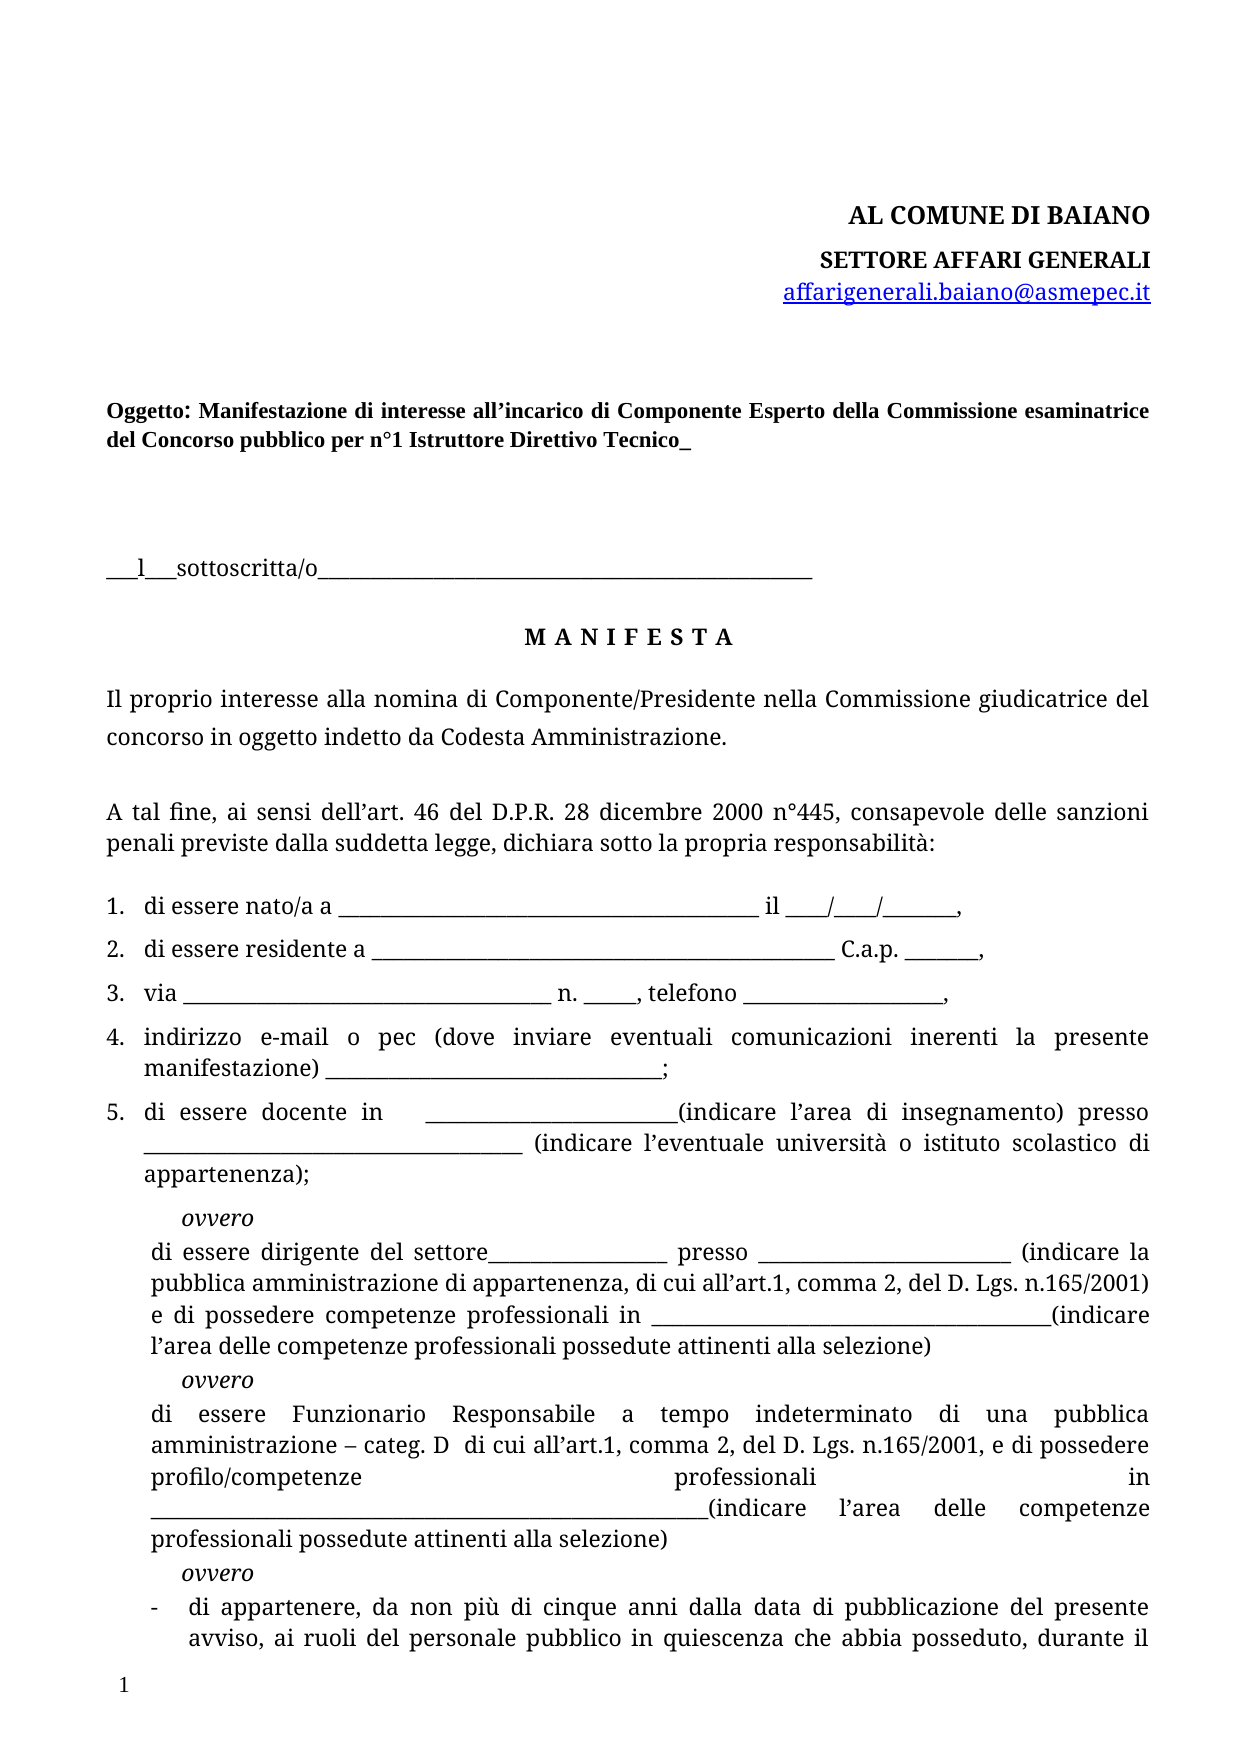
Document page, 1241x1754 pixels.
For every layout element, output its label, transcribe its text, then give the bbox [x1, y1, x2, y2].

text Il proprio interesse alla nomina di Componente/Presidente nella Commissione giudicatrice del concorso in oggetto indetto da Codesta Amministrazione. [106, 683, 1151, 752]
text A tal fine, ai sensi dell’art. 46 del D.P.R. 28 dicembre 2000 n°445, consapevole delle sanzioni penali previste dalla suddetta legge, dichiara sotto la propria responsabilità: [106, 796, 1151, 858]
list di essere nato/a a ________________________________________ il ____/____/_______, [106, 889, 1151, 921]
text ovvero [181, 1202, 1151, 1233]
text ___l___sottoscritta/o_______________________________________________ [106, 552, 1151, 583]
text ovvero [181, 1364, 1151, 1395]
text M A N I F E S T A [106, 621, 1151, 652]
text AL COMUNE DI BAIANO [106, 198, 1151, 232]
list indirizzo e-mail o pec (dove inviare eventuali comunicazioni inerenti la presente manifestazione) ________________________________; [106, 1021, 1151, 1083]
text di essere dirigente del settore_________________ presso ________________________ (indicare la pubblica amministrazione di appartenenza, di cui all’art.1, comma 2, del D. Lgs. n.165/2001) e di possedere competenze professionali in ______________________________________(indicare l’area delle competenze professionali possedute attinenti alla selezione) [151, 1236, 1151, 1361]
text di essere Funzionario Responsabile a tempo indeterminato di una pubblica amministrazione – categ. D di cui all’art.1, comma 2, del D. Lgs. n.165/2001, e di possedere profilo/competenze professionali in _____________________________________________________(indicare l’area delle competenze professionali possedute attinenti alla selezione) [151, 1398, 1151, 1554]
list di essere residente a ____________________________________________ C.a.p. _______, [106, 933, 1151, 964]
text ovvero [151, 1557, 1151, 1588]
text Oggetto: Manifestazione di interesse all’incarico di Componente Esperto della Commissione esaminatrice del Concorso pubblico per n°1 Istruttore Direttivo Tecnico_ [106, 394, 1151, 452]
text SETTORE AFFARI GENERALI [106, 244, 1151, 276]
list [151, 1591, 1151, 1654]
text affarigenerali.baiano@asmepec.it [106, 276, 1151, 307]
list via ___________________________________ n. _____, telefono ___________________, [106, 977, 1151, 1008]
list di essere docente in ________________________(indicare l’area di insegnamento) presso ____________________________________ (indicare l’eventuale università o istituto scolastico di appartenenza); [106, 1096, 1151, 1189]
